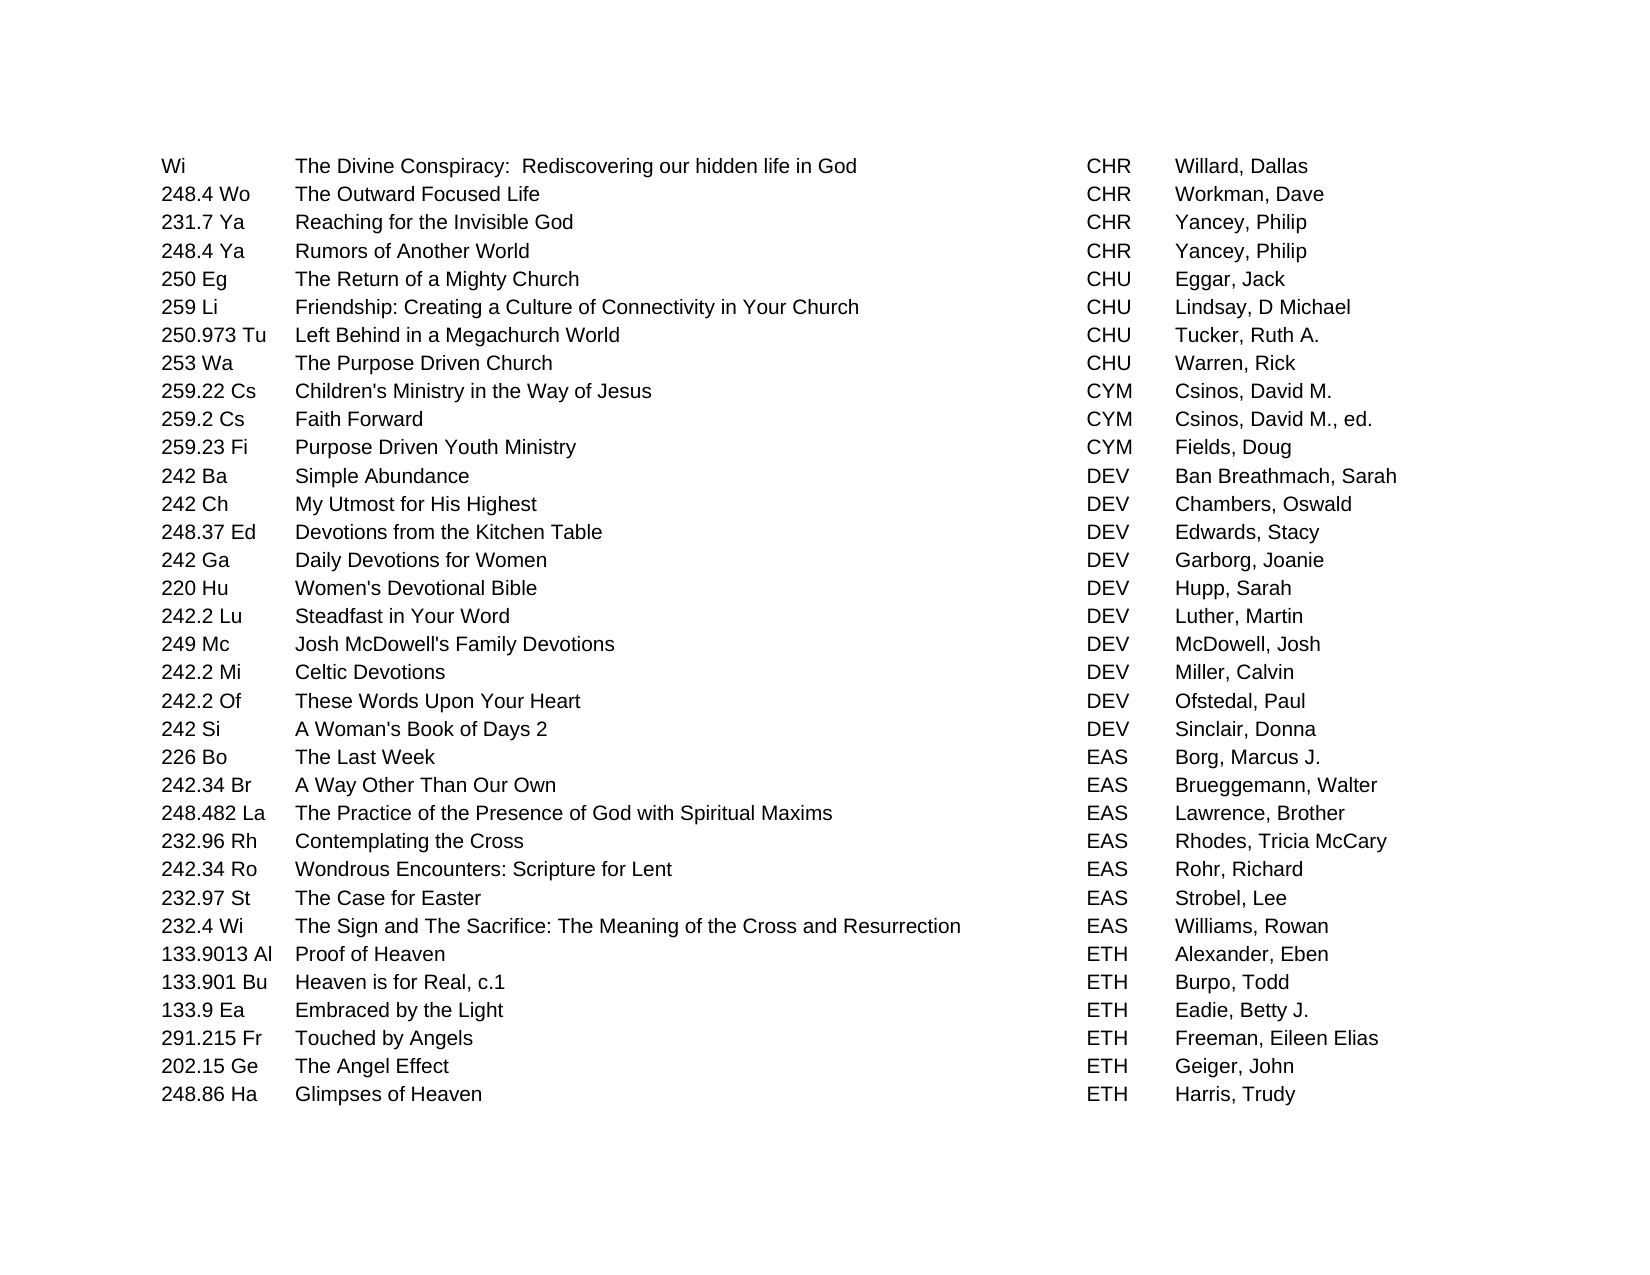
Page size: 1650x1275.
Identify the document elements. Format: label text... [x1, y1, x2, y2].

table_cell EAS [1075, 881, 1164, 909]
table_cell Yancey, Philip [1164, 234, 1524, 262]
table_cell Eggar, Jack [1164, 262, 1524, 291]
table_cell Rumors of Another World [284, 234, 1075, 262]
table_cell Proof of Heaven [284, 938, 1075, 966]
table_cell CHR [1075, 178, 1164, 206]
table_cell A Way Other Than Our Own [284, 769, 1075, 797]
table_cell 232.97 St [150, 881, 284, 909]
table_cell Rohr, Richard [1164, 853, 1524, 881]
table_cell Fields, Doug [1164, 431, 1524, 459]
table_cell The Purpose Driven Church [284, 347, 1075, 375]
table_cell 242.2 Mi [150, 656, 284, 684]
table_cell The Practice of the Presence of God with Spiritual Maxims [284, 797, 1075, 825]
table_cell 242 Si [150, 713, 284, 741]
table_cell 250.973 Tu [150, 319, 284, 347]
table_cell EAS [1075, 769, 1164, 797]
table_cell EAS [1075, 741, 1164, 769]
table_cell ETH [1075, 1050, 1164, 1078]
table_cell EAS [1075, 853, 1164, 881]
table_cell 253 Wa [150, 347, 284, 375]
table_cell DEV [1075, 459, 1164, 487]
table_cell CHU [1075, 291, 1164, 319]
table_cell 248.482 La [150, 797, 284, 825]
table_cell Friendship: Creating a Culture of Connectivity in Your Church [284, 291, 1075, 319]
table_cell EAS [1075, 909, 1164, 937]
table_cell CHR [1075, 234, 1164, 262]
table_cell A Woman's Book of Days 2 [284, 713, 1075, 741]
table_cell Lindsay, D Michael [1164, 291, 1524, 319]
table_cell Embraced by the Light [284, 994, 1075, 1022]
table_cell Lawrence, Brother [1164, 797, 1524, 825]
table_cell ETH [1075, 1078, 1164, 1106]
table_cell Simple Abundance [284, 459, 1075, 487]
table_cell Ban Breathmach, Sarah [1164, 459, 1524, 487]
table_cell Faith Forward [284, 403, 1075, 431]
table_cell Strobel, Lee [1164, 881, 1524, 909]
table_cell 242.34 Br [150, 769, 284, 797]
table_cell Devotions from the Kitchen Table [284, 516, 1075, 544]
table_cell CHR [1075, 206, 1164, 234]
table_cell Heaven is for Real, c.1 [284, 966, 1075, 994]
table_cell Garborg, Joanie [1164, 544, 1524, 572]
table_cell Daily Devotions for Women [284, 544, 1075, 572]
table_cell 232.96 Rh [150, 825, 284, 853]
table_cell CHR [1075, 150, 1164, 178]
table_cell Luther, Martin [1164, 600, 1524, 628]
table_cell EAS [1075, 797, 1164, 825]
table_cell DEV [1075, 684, 1164, 712]
table_cell CYM [1075, 375, 1164, 403]
table_cell 259 Li [150, 291, 284, 319]
table_cell CYM [1075, 403, 1164, 431]
table_cell Sinclair, Donna [1164, 713, 1524, 741]
table_cell DEV [1075, 572, 1164, 600]
table_cell CHU [1075, 262, 1164, 291]
table_cell Brueggemann, Walter [1164, 769, 1524, 797]
table_cell Tucker, Ruth A. [1164, 319, 1524, 347]
table_cell Women's Devotional Bible [284, 572, 1075, 600]
table_cell The Return of a Mighty Church [284, 262, 1075, 291]
table_cell Eadie, Betty J. [1164, 994, 1524, 1022]
table_cell Ofstedal, Paul [1164, 684, 1524, 712]
table_cell DEV [1075, 713, 1164, 741]
table_cell 232.4 Wi [150, 909, 284, 937]
table_cell 259.2 Cs [150, 403, 284, 431]
table_cell Harris, Trudy [1164, 1078, 1524, 1106]
table_cell McDowell, Josh [1164, 628, 1524, 656]
table_cell 242.2 Of [150, 684, 284, 712]
table_cell 242 Ba [150, 459, 284, 487]
table_cell CHU [1075, 347, 1164, 375]
table_cell 202.15 Ge [150, 1050, 284, 1078]
table_cell 242.34 Ro [150, 853, 284, 881]
table_cell Left Behind in a Megachurch World [284, 319, 1075, 347]
table_cell Wondrous Encounters: Scripture for Lent [284, 853, 1075, 881]
table_cell Willard, Dallas [1164, 150, 1524, 178]
table_cell DEV [1075, 656, 1164, 684]
table_cell Alexander, Eben [1164, 938, 1524, 966]
table_cell 259.22 Cs [150, 375, 284, 403]
table_cell Glimpses of Heaven [284, 1078, 1075, 1106]
table_cell The Last Week [284, 741, 1075, 769]
table_cell ETH [1075, 966, 1164, 994]
table_cell Burpo, Todd [1164, 966, 1524, 994]
table_cell ETH [1075, 938, 1164, 966]
table_cell Edwards, Stacy [1164, 516, 1524, 544]
table_cell 133.9013 Al [150, 938, 284, 966]
table_cell CHU [1075, 319, 1164, 347]
table_cell Borg, Marcus J. [1164, 741, 1524, 769]
table_cell My Utmost for His Highest [284, 488, 1075, 516]
table_cell Csinos, David M., ed. [1164, 403, 1524, 431]
table_cell 133.901 Bu [150, 966, 284, 994]
table_cell Yancey, Philip [1164, 206, 1524, 234]
table_cell 242.2 Lu [150, 600, 284, 628]
table_cell Wi [150, 150, 284, 178]
table_cell 226 Bo [150, 741, 284, 769]
table_cell 250 Eg [150, 262, 284, 291]
table_cell 133.9 Ea [150, 994, 284, 1022]
table_cell Celtic Devotions [284, 656, 1075, 684]
table_cell Touched by Angels [284, 1022, 1075, 1050]
table_cell Children's Ministry in the Way of Jesus [284, 375, 1075, 403]
table_cell DEV [1075, 516, 1164, 544]
table_cell The Sign and The Sacrifice: The Meaning of the Cross and Resurrection [284, 909, 1075, 937]
table_cell 242 Ga [150, 544, 284, 572]
table_cell CYM [1075, 431, 1164, 459]
table_cell Miller, Calvin [1164, 656, 1524, 684]
table_cell Geiger, John [1164, 1050, 1524, 1078]
table_cell The Angel Effect [284, 1050, 1075, 1078]
table_cell Rhodes, Tricia McCary [1164, 825, 1524, 853]
table_cell Workman, Dave [1164, 178, 1524, 206]
table_cell DEV [1075, 544, 1164, 572]
table_cell 248.4 Wo [150, 178, 284, 206]
table_cell DEV [1075, 600, 1164, 628]
table_cell Steadfast in Your Word [284, 600, 1075, 628]
table_cell ETH [1075, 1022, 1164, 1050]
table_cell Chambers, Oswald [1164, 488, 1524, 516]
table_cell Josh McDowell's Family Devotions [284, 628, 1075, 656]
table_cell 259.23 Fi [150, 431, 284, 459]
table_cell 248.86 Ha [150, 1078, 284, 1106]
table_cell 231.7 Ya [150, 206, 284, 234]
table_cell Purpose Driven Youth Ministry [284, 431, 1075, 459]
table_cell Williams, Rowan [1164, 909, 1524, 937]
table_cell Warren, Rick [1164, 347, 1524, 375]
table_cell These Words Upon Your Heart [284, 684, 1075, 712]
table_cell Hupp, Sarah [1164, 572, 1524, 600]
table_cell DEV [1075, 488, 1164, 516]
table_cell 291.215 Fr [150, 1022, 284, 1050]
table_cell 220 Hu [150, 572, 284, 600]
table_cell The Case for Easter [284, 881, 1075, 909]
table_cell Csinos, David M. [1164, 375, 1524, 403]
table_cell EAS [1075, 825, 1164, 853]
table_cell 248.37 Ed [150, 516, 284, 544]
table_cell 249 Mc [150, 628, 284, 656]
table_cell Contemplating the Cross [284, 825, 1075, 853]
table_cell ETH [1075, 994, 1164, 1022]
table_cell DEV [1075, 628, 1164, 656]
table_cell 248.4 Ya [150, 234, 284, 262]
table_cell The Outward Focused Life [284, 178, 1075, 206]
table_cell Freeman, Eileen Elias [1164, 1022, 1524, 1050]
table_cell 242 Ch [150, 488, 284, 516]
table_cell Reaching for the Invisible God [284, 206, 1075, 234]
table_cell The Divine Conspiracy: Rediscovering our hidden life in God [284, 150, 1075, 178]
